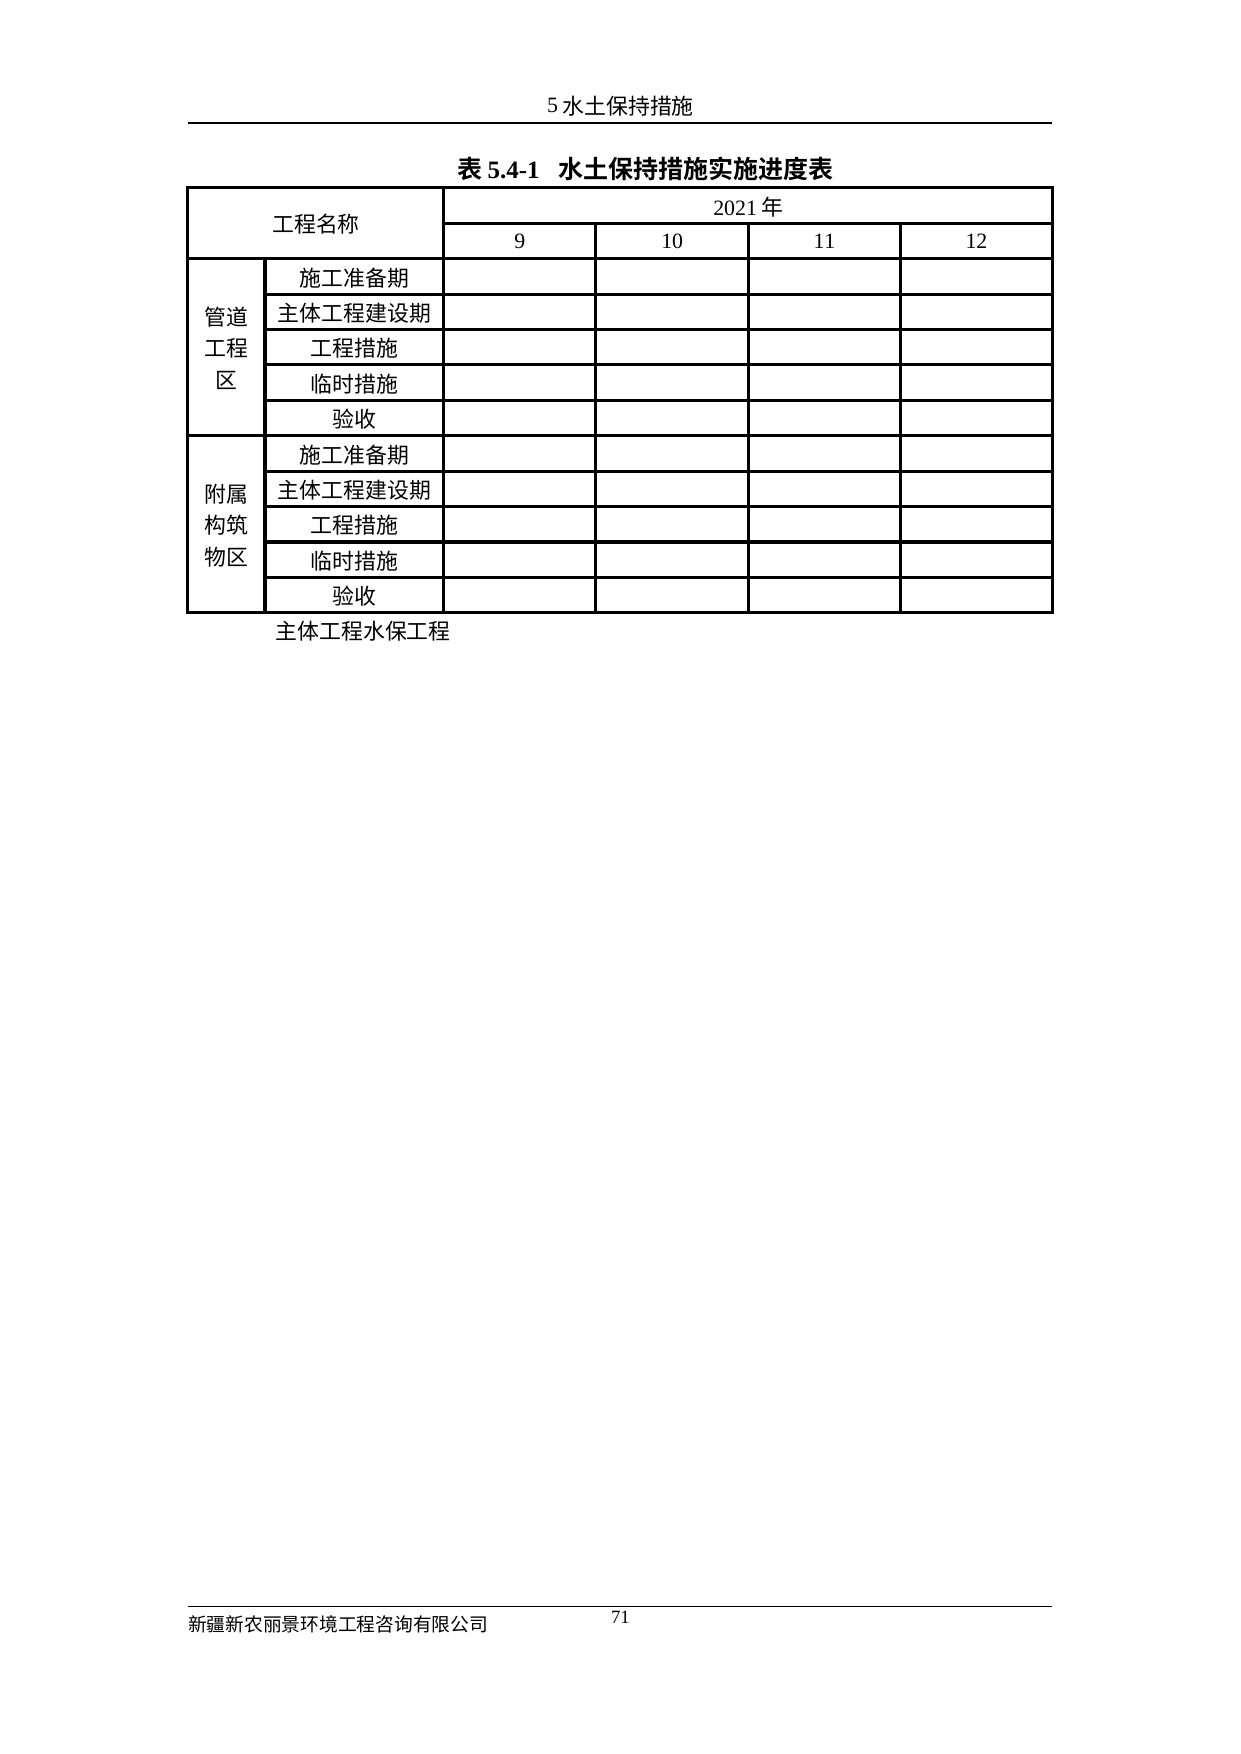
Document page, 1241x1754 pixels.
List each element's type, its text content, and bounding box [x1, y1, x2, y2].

table_cell 施工准备期 [267, 437, 442, 469]
table_cell [750, 366, 899, 399]
table_cell [750, 508, 899, 540]
table_cell [445, 296, 594, 328]
table_cell 临时措施 [267, 544, 442, 576]
table_cell [750, 296, 899, 328]
table_header 工程名称 [189, 189, 442, 257]
table_cell [750, 544, 899, 576]
table_cell [597, 296, 747, 328]
table_cell [902, 296, 1051, 328]
table_cell [445, 402, 594, 434]
table_cell [597, 260, 747, 292]
table_cell 临时措施 [267, 366, 442, 399]
table_cell [902, 473, 1051, 505]
table_cell [902, 437, 1051, 469]
table_cell [597, 508, 747, 540]
table_cell 工程措施 [267, 331, 442, 363]
table_header 2021年 [445, 189, 1051, 222]
table_cell [597, 473, 747, 505]
table_cell [750, 331, 899, 363]
table_cell [750, 402, 899, 434]
table_cell [445, 437, 594, 469]
table_cell [445, 579, 594, 611]
table_cell [597, 331, 747, 363]
table_cell 12 [902, 225, 1051, 257]
table_cell [750, 473, 899, 505]
table_cell 附属构筑物区 [189, 437, 263, 611]
table_cell [902, 402, 1051, 434]
table_cell 主体工程建设期 [267, 473, 442, 505]
table_cell [750, 437, 899, 469]
table_cell 验收 [267, 402, 442, 434]
table_cell [597, 579, 747, 611]
table_cell [902, 544, 1051, 576]
table_cell [750, 260, 899, 292]
table_cell [445, 544, 594, 576]
table_cell 11 [750, 225, 899, 257]
table_cell 主体工程建设期 [267, 296, 442, 328]
table_cell [750, 579, 899, 611]
table_cell 管道工程区 [189, 260, 263, 434]
table_cell [902, 260, 1051, 292]
text 主体工程水保工程 [188, 614, 1052, 646]
table_cell [902, 579, 1051, 611]
table_cell 9 [445, 225, 594, 257]
table_cell [902, 508, 1051, 540]
table_cell [902, 331, 1051, 363]
table_cell [445, 473, 594, 505]
table_cell 施工准备期 [267, 260, 442, 292]
text 表5.4-1 水土保持措施实施进度表 [188, 150, 1052, 186]
table_cell [597, 366, 747, 399]
table_cell [902, 366, 1051, 399]
table_cell 验收 [267, 579, 442, 611]
table_cell [445, 331, 594, 363]
table_cell 工程措施 [267, 508, 442, 540]
table_cell [597, 402, 747, 434]
table_cell [445, 508, 594, 540]
table_cell [597, 544, 747, 576]
table_cell [445, 366, 594, 399]
table_cell [597, 437, 747, 469]
table_cell [445, 260, 594, 292]
table_cell 10 [597, 225, 747, 257]
